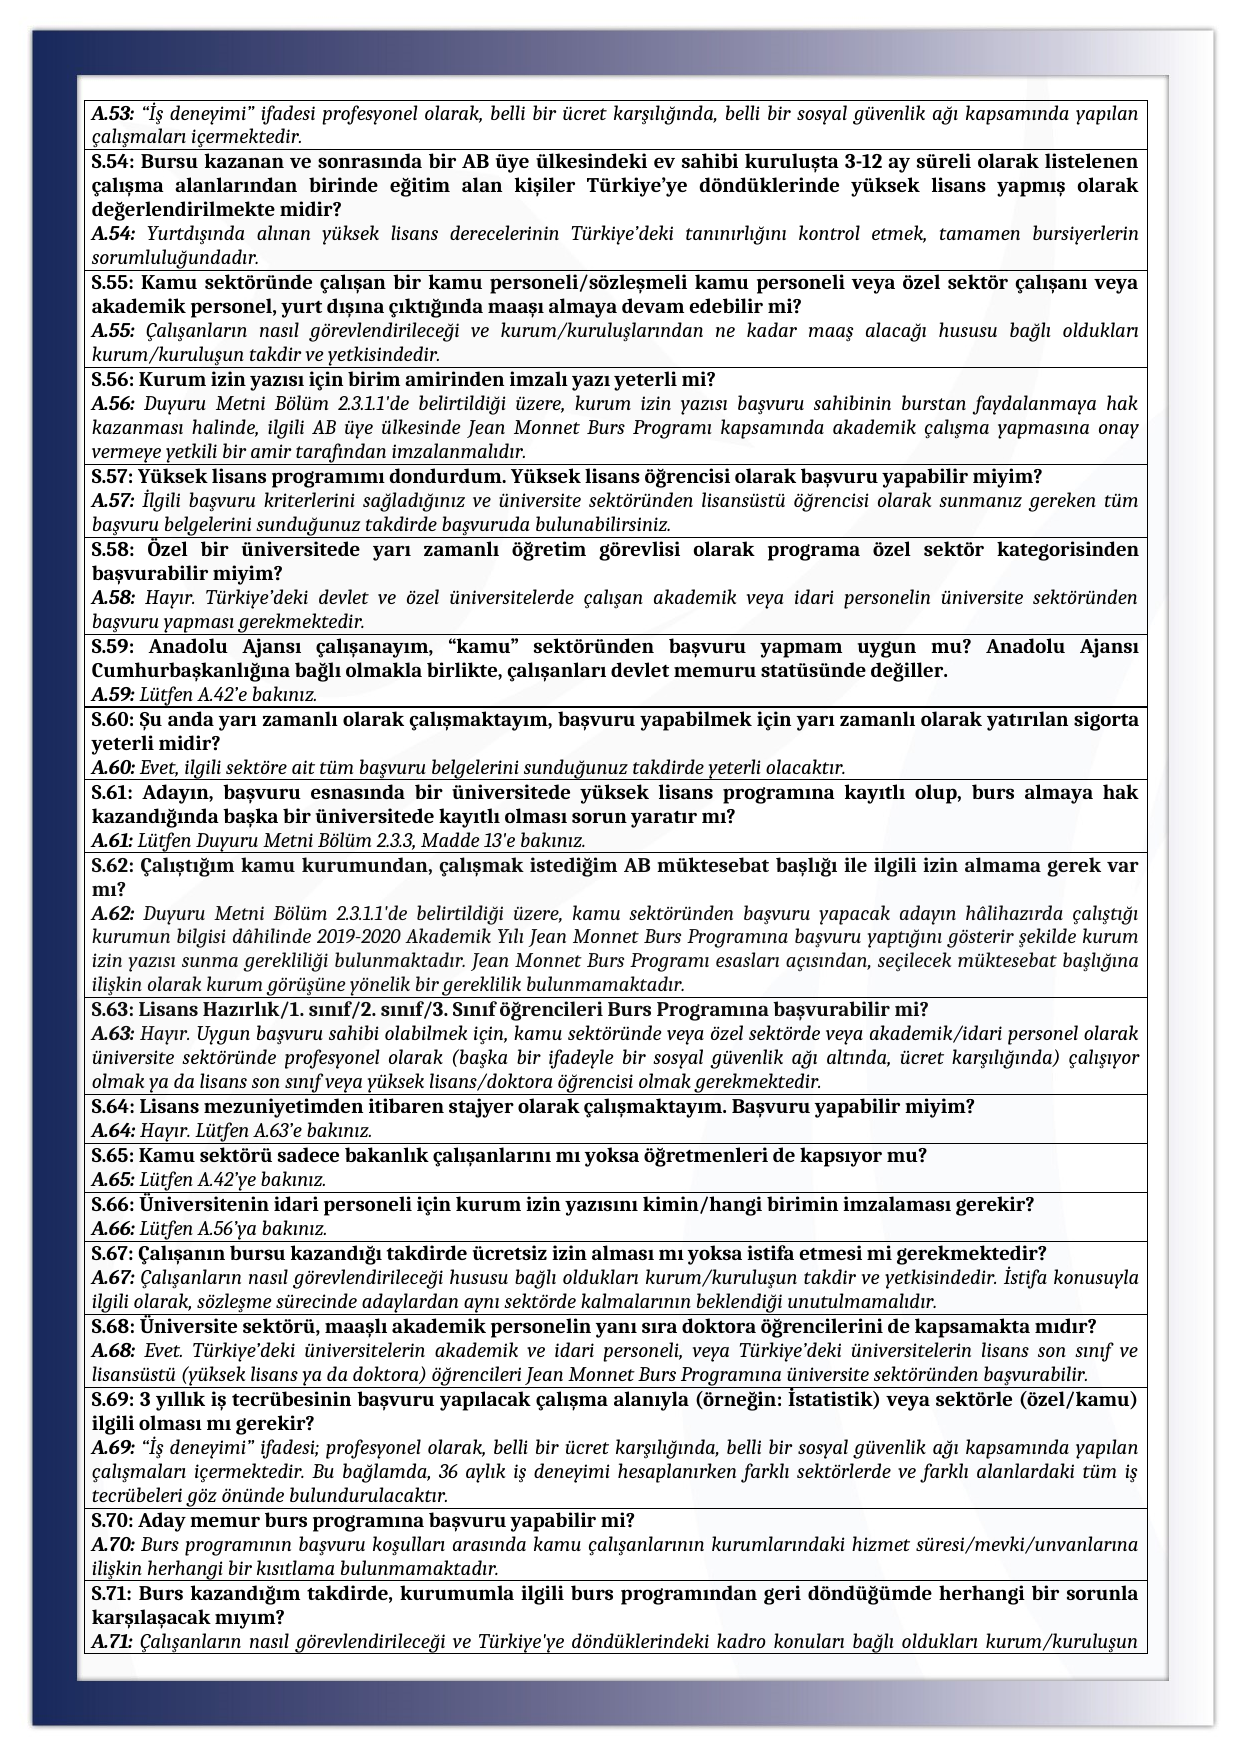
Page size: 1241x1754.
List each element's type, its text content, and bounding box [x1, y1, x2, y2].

table_cell S.62: Çalıştığım kamu kurumundan, çalışmak istediğim AB müktesebat başlığı ile ilgili izin almama gerek var mı? A.62: Duyuru Metni Bölüm 2.3.1.1'de belirtildiği üzere, kamu sektöründen başvuru yapacak adayın hâlihazırda çalıştığı kurumun bilgisi dâhilinde 2019-2020 Akademik Yılı Jean Monnet Burs Programına başvuru yaptığını gösterir şekilde kurum izin yazısı sunma gerekliliği bulunmaktadır. Jean Monnet Burs Programı esasları açısından, seçilecek müktesebat başlığına ilişkin olarak kurum görüşüne yönelik bir gereklilik bulunmamaktadır. [85, 853, 1147, 997]
table_cell S.68: Üniversite sektörü, maaşlı akademik personelin yanı sıra doktora öğrencilerini de kapsamakta mıdır? A.68: Evet. Türkiye’deki üniversitelerin akademik ve idari personeli, veya Türkiye’deki üniversitelerin lisans son sınıf ve lisansüstü (yüksek lisans ya da doktora) öğrencileri Jean Monnet Burs Programına üniversite sektöründen başvurabilir. [85, 1315, 1147, 1387]
table_cell S.69: 3 yıllık iş tecrübesinin başvuru yapılacak çalışma alanıyla (örneğin: İstatistik) veya sektörle (özel/kamu) ilgili olması mı gerekir? A.69: “İş deneyimi” ifadesi; profesyonel olarak, belli bir ücret karşılığında, belli bir sosyal güvenlik ağı kapsamında yapılan çalışmaları içermektedir. Bu bağlamda, 36 aylık iş deneyimi hesaplanırken farklı sektörlerde ve farklı alanlardaki tüm iş tecrübeleri göz önünde bulundurulacaktır. [85, 1388, 1147, 1507]
table_cell S.66: Üniversitenin idari personeli için kurum izin yazısını kimin/hangi birimin imzalaması gerekir? A.66: Lütfen A.56’ya bakınız. [85, 1193, 1147, 1241]
table_cell S.57: Yüksek lisans programımı dondurdum. Yüksek lisans öğrencisi olarak başvuru yapabilir miyim? A.57: İlgili başvuru kriterlerini sağladığınız ve üniversite sektöründen lisansüstü öğrencisi olarak sunmanız gereken tüm başvuru belgelerini sunduğunuz takdirde başvuruda bulunabilirsiniz. [85, 465, 1147, 537]
table_cell S.70: Aday memur burs programına başvuru yapabilir mi? A.70: Burs programının başvuru koşulları arasında kamu çalışanlarının kurumlarındaki hizmet süresi/mevki/unvanlarına ilişkin herhangi bir kısıtlama bulunmamaktadır. [85, 1509, 1147, 1580]
table_cell S.58: Özel bir üniversitede yarı zamanlı öğretim görevlisi olarak programa özel sektör kategorisinden başvurabilir miyim? A.58: Hayır. Türkiye’deki devlet ve özel üniversitelerde çalışan akademik veya idari personelin üniversite sektöründen başvuru yapması gerekmektedir. [85, 538, 1147, 633]
table_cell S.67: Çalışanın bursu kazandığı takdirde ücretsiz izin alması mı yoksa istifa etmesi mi gerekmektedir? A.67: Çalışanların nasıl görevlendirileceği hususu bağlı oldukları kurum/kuruluşun takdir ve yetkisindedir. İstifa konusuyla ilgili olarak, sözleşme sürecinde adaylardan aynı sektörde kalmalarının beklendiği unutulmamalıdır. [85, 1242, 1147, 1314]
table_cell S.54: Bursu kazanan ve sonrasında bir AB üye ülkesindeki ev sahibi kuruluşta 3-12 ay süreli olarak listelenen çalışma alanlarından birinde eğitim alan kişiler Türkiye’ye döndüklerinde yüksek lisans yapmış olarak değerlendirilmekte midir? A.54: Yurtdışında alınan yüksek lisans derecelerinin Türkiye’deki tanınırlığını kontrol etmek, tamamen bursiyerlerin sorumluluğundadır. [85, 150, 1147, 270]
table_cell S.55: Kamu sektöründe çalışan bir kamu personeli/sözleşmeli kamu personeli veya özel sektör çalışanı veya akademik personel, yurt dışına çıktığında maaşı almaya devam edebilir mi? A.55: Çalışanların nasıl görevlendirileceği ve kurum/kuruluşlarından ne kadar maaş alacağı hususu bağlı oldukları kurum/kuruluşun takdir ve yetkisindedir. [85, 271, 1147, 367]
table_cell S.61: Adayın, başvuru esnasında bir üniversitede yüksek lisans programına kayıtlı olup, burs almaya hak kazandığında başka bir üniversitede kayıtlı olması sorun yaratır mı? A.61: Lütfen Duyuru Metni Bölüm 2.3.3, Madde 13'e bakınız. [85, 780, 1147, 852]
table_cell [85, 101, 1147, 149]
table_cell S.65: Kamu sektörü sadece bakanlık çalışanlarını mı yoksa öğretmenleri de kapsıyor mu? A.65: Lütfen A.42’ye bakınız. [85, 1144, 1147, 1192]
picture [3, 1, 1241, 1754]
table_cell S.59: Anadolu Ajansı çalışanayım, “kamu” sektöründen başvuru yapmam uygun mu? Anadolu Ajansı Cumhurbaşkanlığına bağlı olmakla birlikte, çalışanları devlet memuru statüsünde değiller. A.59: Lütfen A.42’e bakınız. [85, 635, 1147, 706]
table_cell S.60: Şu anda yarı zamanlı olarak çalışmaktayım, başvuru yapabilmek için yarı zamanlı olarak yatırılan sigorta yeterli midir? A.60: Evet, ilgili sektöre ait tüm başvuru belgelerini sunduğunuz takdirde yeterli olacaktır. [85, 708, 1147, 779]
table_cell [85, 1581, 1147, 1653]
table_cell S.64: Lisans mezuniyetimden itibaren stajyer olarak çalışmaktayım. Başvuru yapabilir miyim? A.64: Hayır. Lütfen A.63’e bakınız. [85, 1095, 1147, 1143]
table_cell S.63: Lisans Hazırlık/1. sınıf/2. sınıf/3. Sınıf öğrencileri Burs Programına başvurabilir mi? A.63: Hayır. Uygun başvuru sahibi olabilmek için, kamu sektöründe veya özel sektörde veya akademik/idari personel olarak üniversite sektöründe profesyonel olarak (başka bir ifadeyle bir sosyal güvenlik ağı altında, ücret karşılığında) çalışıyor olmak ya da lisans son sınıf veya yüksek lisans/doktora öğrencisi olmak gerekmektedir. [85, 998, 1147, 1094]
table_cell S.56: Kurum izin yazısı için birim amirinden imzalı yazı yeterli mi? A.56: Duyuru Metni Bölüm 2.3.1.1'de belirtildiği üzere, kurum izin yazısı başvuru sahibinin burstan faydalanmaya hak kazanması halinde, ilgili AB üye ülkesinde Jean Monnet Burs Programı kapsamında akademik çalışma yapmasına onay vermeye yetkili bir amir tarafından imzalanmalıdır. [85, 368, 1147, 464]
